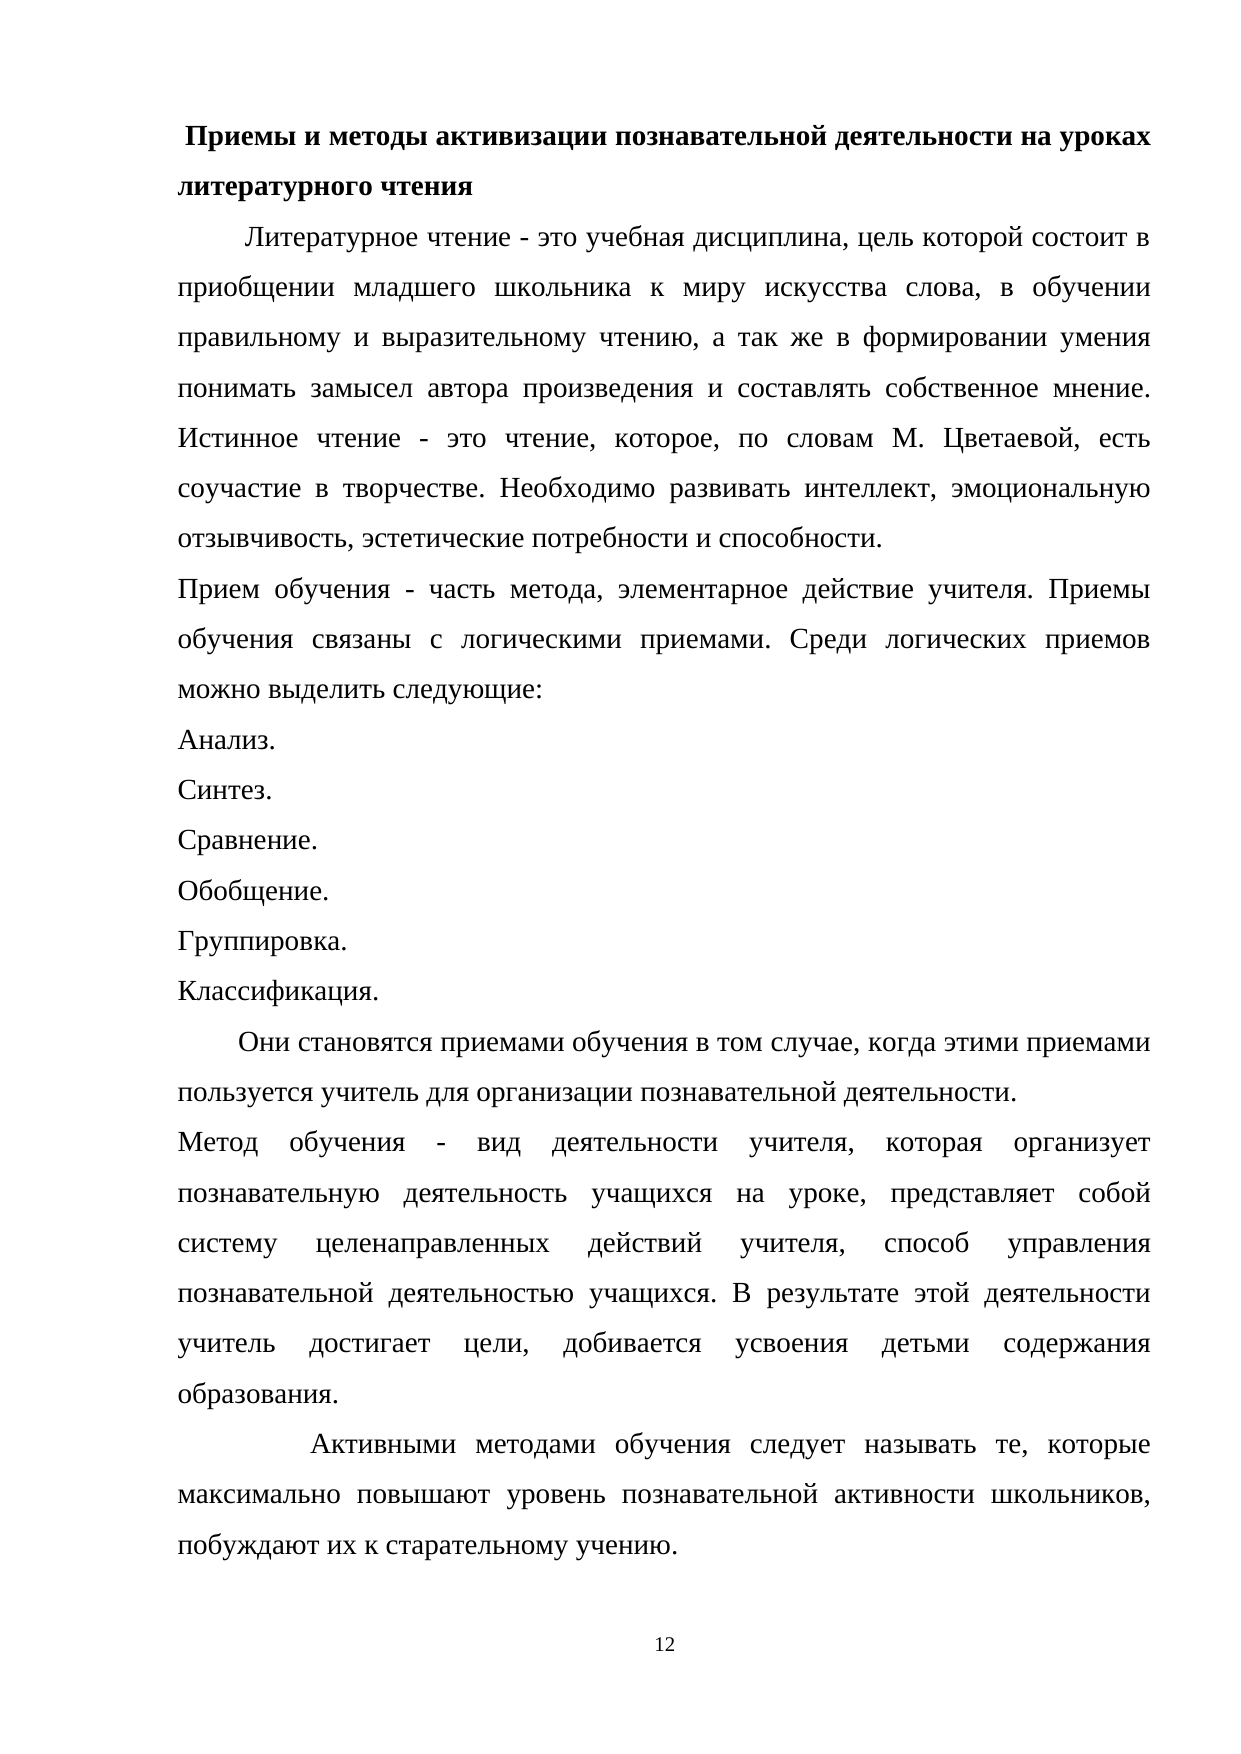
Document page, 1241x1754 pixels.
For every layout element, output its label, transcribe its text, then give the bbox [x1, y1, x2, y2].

text Активными методами обучения следует называть те, которые максимально повышают уровень познавательной активности школьников, побуждают их к старательному учению. [177, 1426, 1152, 1560]
text Классификация. [177, 973, 1152, 1007]
text Обобщение. [177, 873, 1152, 906]
text Приемы и методы активизации познавательной деятельности на уроках литературного чтения [177, 118, 1152, 202]
text Анализ. [177, 722, 1152, 755]
text Синтез. [177, 772, 1152, 806]
text Литературное чтение - это учебная дисциплина, цель которой состоит в приобщении младшего школьника к миру искусства слова, в обучении правильному и выразительному чтению, а так же в формировании умения понимать замысел автора произведения и составлять собственное мнение. Истинное чтение - это чтение, которое, по словам М. Цветаевой, есть соучастие в творчестве. Необходимо развивать интеллект, эмоциональную отзывчивость, эстетические потребности и способности. [177, 219, 1152, 554]
text Сравнение. [177, 822, 1152, 856]
text Прием обучения - часть метода, элементарное действие учителя. Приемы обучения связаны с логическими приемами. Среди логических приемов можно выделить следующие: [177, 571, 1152, 705]
text Они становятся приемами обучения в том случае, когда этими приемами пользуется учитель для организации познавательной деятельности. [177, 1024, 1152, 1108]
text Метод обучения - вид деятельности учителя, которая организует познавательную деятельность учащихся на уроке, представляет собой систему целенаправленных действий учителя, способ управления познавательной деятельностью учащихся. В результате этой деятельности учитель достигает цели, добивается усвоения детьми содержания образования. [177, 1124, 1152, 1409]
text Группировка. [177, 923, 1152, 957]
